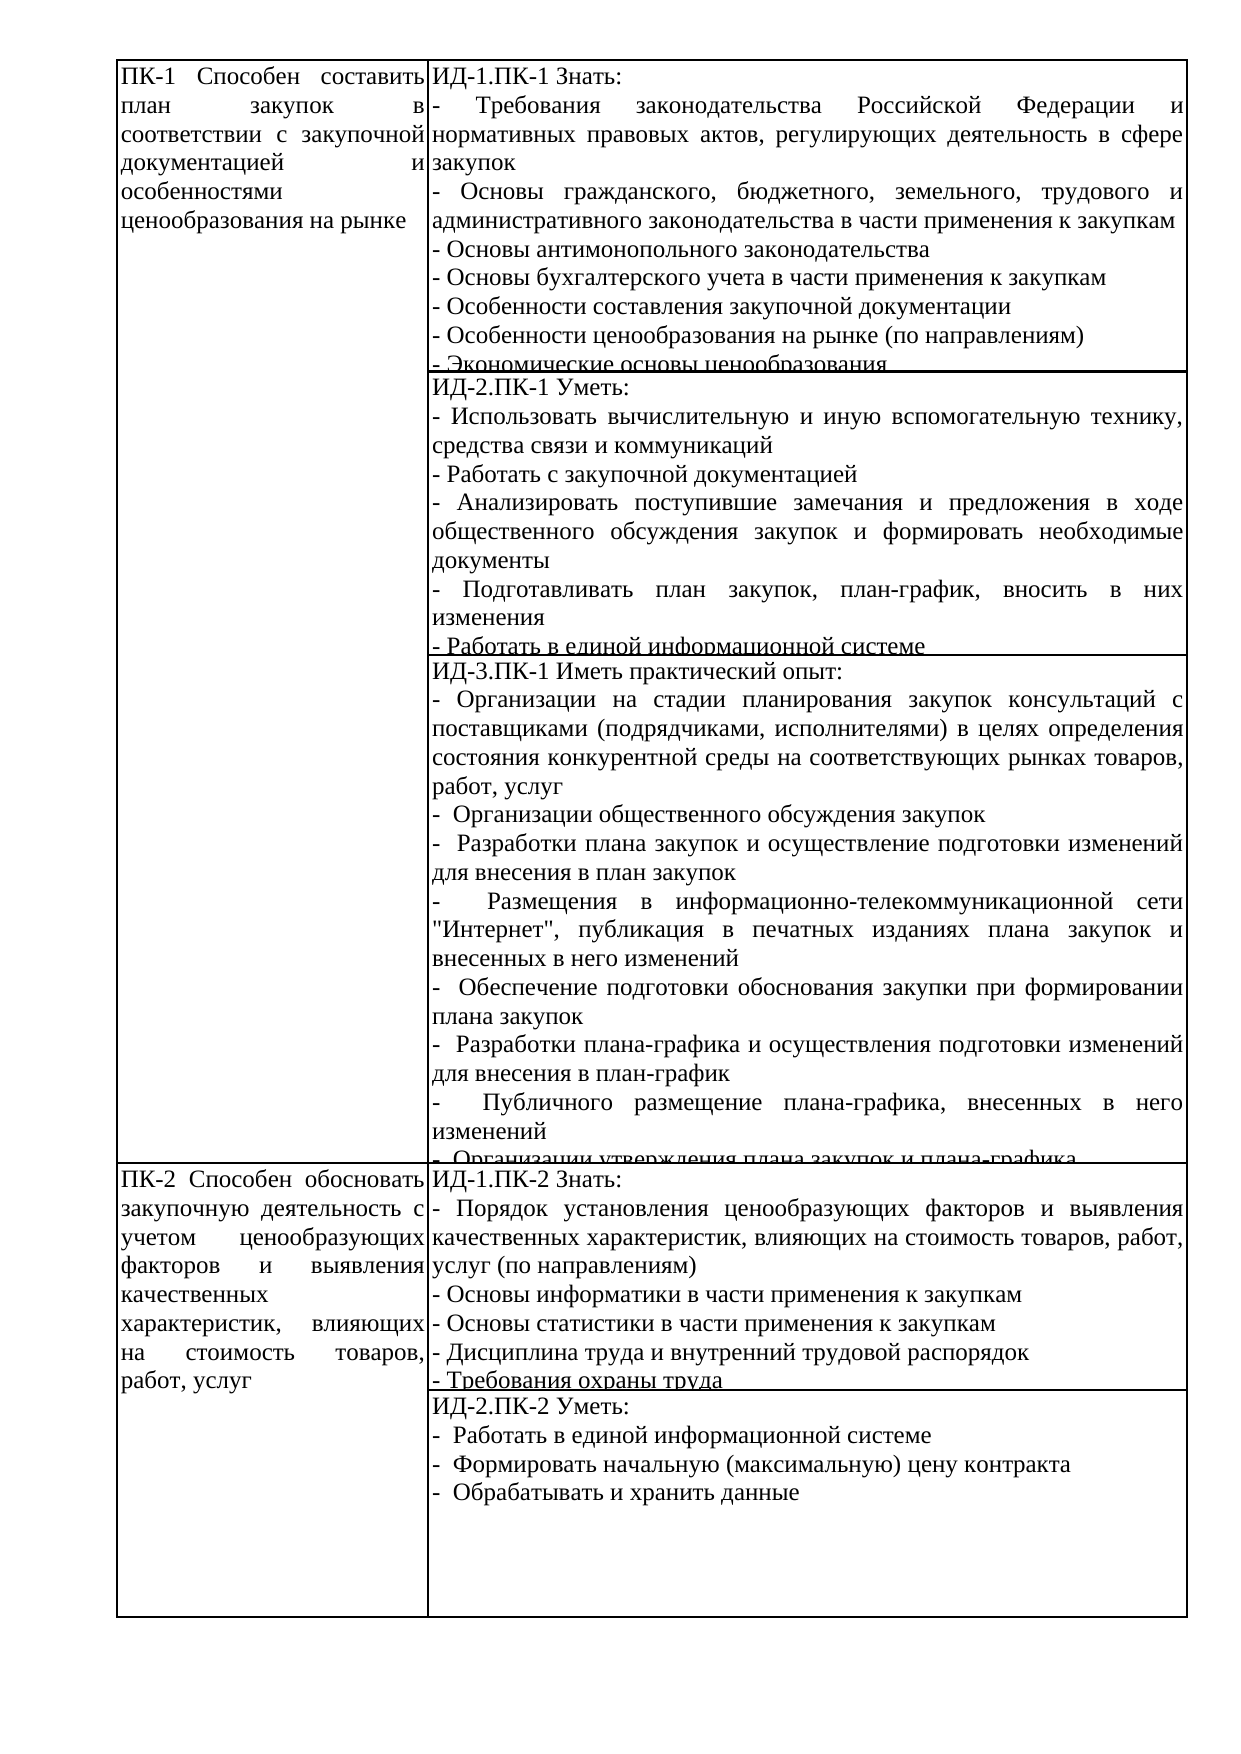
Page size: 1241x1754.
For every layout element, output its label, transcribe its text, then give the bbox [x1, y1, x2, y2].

table_header ИД-1.ПК-1 Знать: - Требования законодательства Российской Федерации и нормативных правовых актов, регулирующих деятельность в сфере закупок - Основы гражданского, бюджетного, земельного, трудового и административного законодательства в части применения к закупкам - Основы антимонопольного законодательства - Основы бухгалтерского учета в части применения к закупкам - Особенности составления закупочной документации - Особенности ценообразования на рынке (по направлениям) - Экономические основы ценообразования [429, 61, 1186, 370]
table_cell ИД-2.ПК-2 Уметь: - Работать в единой информационной системе - Формировать начальную (максимальную) цену контракта - Обрабатывать и хранить данные [429, 1391, 1186, 1616]
table_cell ПК-2 Способен обосновать закупочную деятельность с учетом ценообразующих факторов и выявления качественных характеристик, влияющих на стоимость товаров, работ, услуг [118, 1164, 427, 1616]
table_cell ИД-2.ПК-1 Уметь: - Использовать вычислительную и иную вспомогательную технику, средства связи и коммуникаций - Работать с закупочной документацией - Анализировать поступившие замечания и предложения в ходе общественного обсуждения закупок и формировать необходимые документы - Подготавливать план закупок, план-график, вносить в них изменения - Работать в единой информационной системе [429, 373, 1186, 654]
table_cell ИД-3.ПК-1 Иметь практический опыт: - Организации на стадии планирования закупок консультаций с поставщиками (подрядчиками, исполнителями) в целях определения состояния конкурентной среды на соответствующих рынках товаров, работ, услуг - Организации общественного обсуждения закупок - Разработки плана закупок и осуществление подготовки изменений для внесения в план закупок - Размещения в информационно-телекоммуникационной сети "Интернет", публикация в печатных изданиях плана закупок и внесенных в него изменений - Обеспечение подготовки обоснования закупки при формировании плана закупок - Разработки плана-графика и осуществления подготовки изменений для внесения в план-график - Публичного размещение плана-графика, внесенных в него изменений - Организации утверждения плана закупок и плана-графика [429, 656, 1186, 1162]
table_header ПК-1 Способен составить план закупок в соответствии с закупочной документацией и особенностями ценообразования на рынке [118, 61, 427, 1162]
table_cell ИД-1.ПК-2 Знать: - Порядок установления ценообразующих факторов и выявления качественных характеристик, влияющих на стоимость товаров, работ, услуг (по направлениям) - Основы информатики в части применения к закупкам - Основы статистики в части применения к закупкам - Дисциплина труда и внутренний трудовой распорядок - Требования охраны труда [429, 1164, 1186, 1389]
